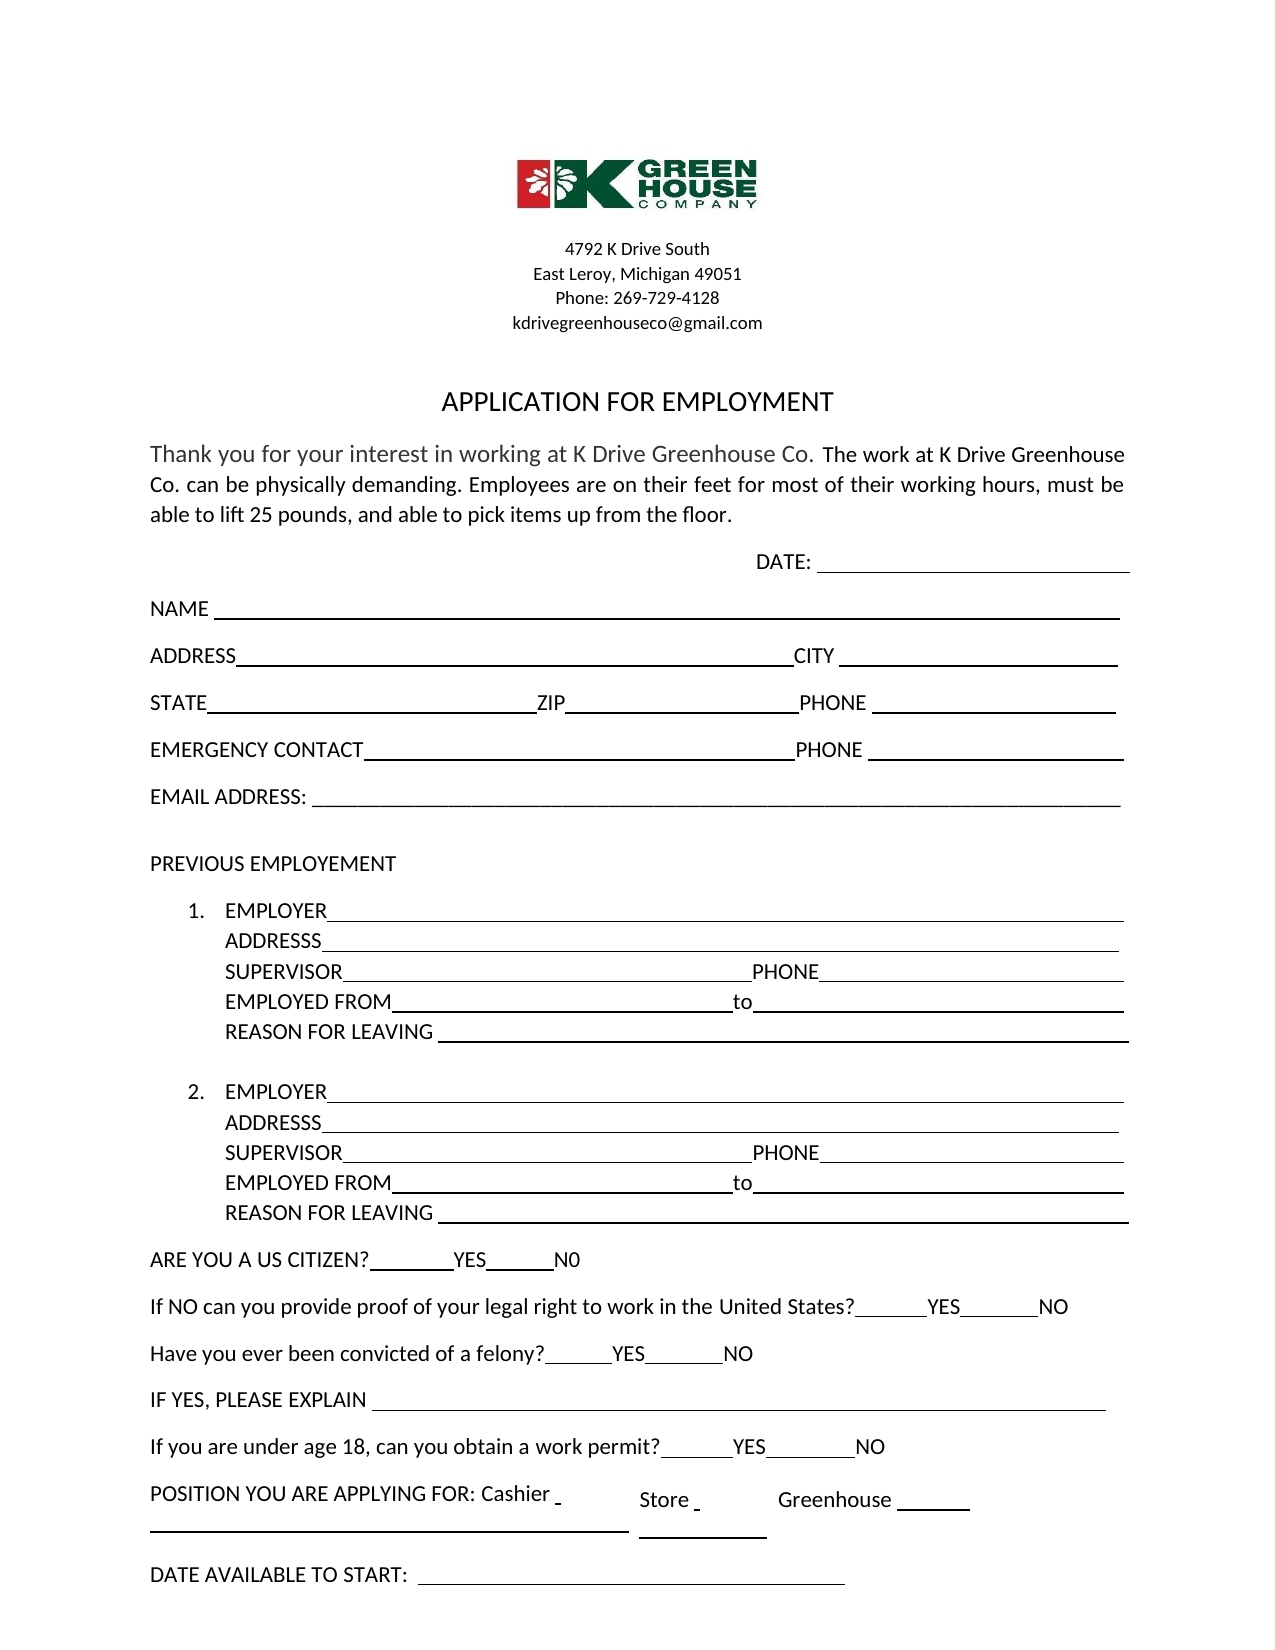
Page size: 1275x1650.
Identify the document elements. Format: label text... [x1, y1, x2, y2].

list EMPLOYER ADDRESSS SUPERVISOR PHONE EMPLOYED FROM to REASON FOR LEAVING [187, 1077, 1128, 1226]
text IF YES, PLEASE EXPLAIN [150, 1386, 1142, 1413]
text 4792 K Drive South East Leroy, Michigan 49051 [533, 238, 742, 285]
text DATE: [756, 547, 1142, 575]
text If you are under age 18, can you obtain a work permit? YES NO [150, 1432, 1142, 1460]
text Greenhouse [778, 1485, 1142, 1513]
text EMERGENCY CONTACT PHONE [150, 735, 1142, 763]
text Thank you for your interest in working at K Drive Greenhouse Co. The work at K Drive Greenhouse Co. can be physically demanding. Employees are on their feet for most of their working hours, must be able to lift 25 pounds, and able to pick items up from the floor. [150, 438, 1126, 529]
text STATE ZIP PHONE [150, 688, 1142, 716]
text kdrivegreenhouseco@gmail.com [439, 311, 836, 334]
list EMPLOYER ADDRESSS SUPERVISOR PHONE EMPLOYED FROM to REASON FOR LEAVING [187, 896, 1128, 1045]
text EMAIL ADDRESS: _______________________________________________________________________ [150, 782, 1142, 810]
text NAME [150, 594, 1142, 622]
picture [495, 150, 777, 217]
text ADDRESS CITY [150, 641, 1142, 669]
text POSITION YOU ARE APPLYING FOR: Cashier [150, 1479, 628, 1531]
text DATE AVAILABLE TO START: [150, 1560, 1142, 1588]
text ARE YOU A US CITIZEN? YES N0 [150, 1245, 1142, 1273]
text PREVIOUS EMPLOYEMENT [150, 849, 1142, 878]
text Phone: 269-729-4128 [439, 286, 836, 309]
text If NO can you provide proof of your legal right to work in the United States? YES NO Have you ever been convicted of a felony? YES NO [150, 1292, 1069, 1367]
text APPLICATION FOR EMPLOYMENT [439, 383, 836, 418]
text Store [639, 1485, 767, 1537]
